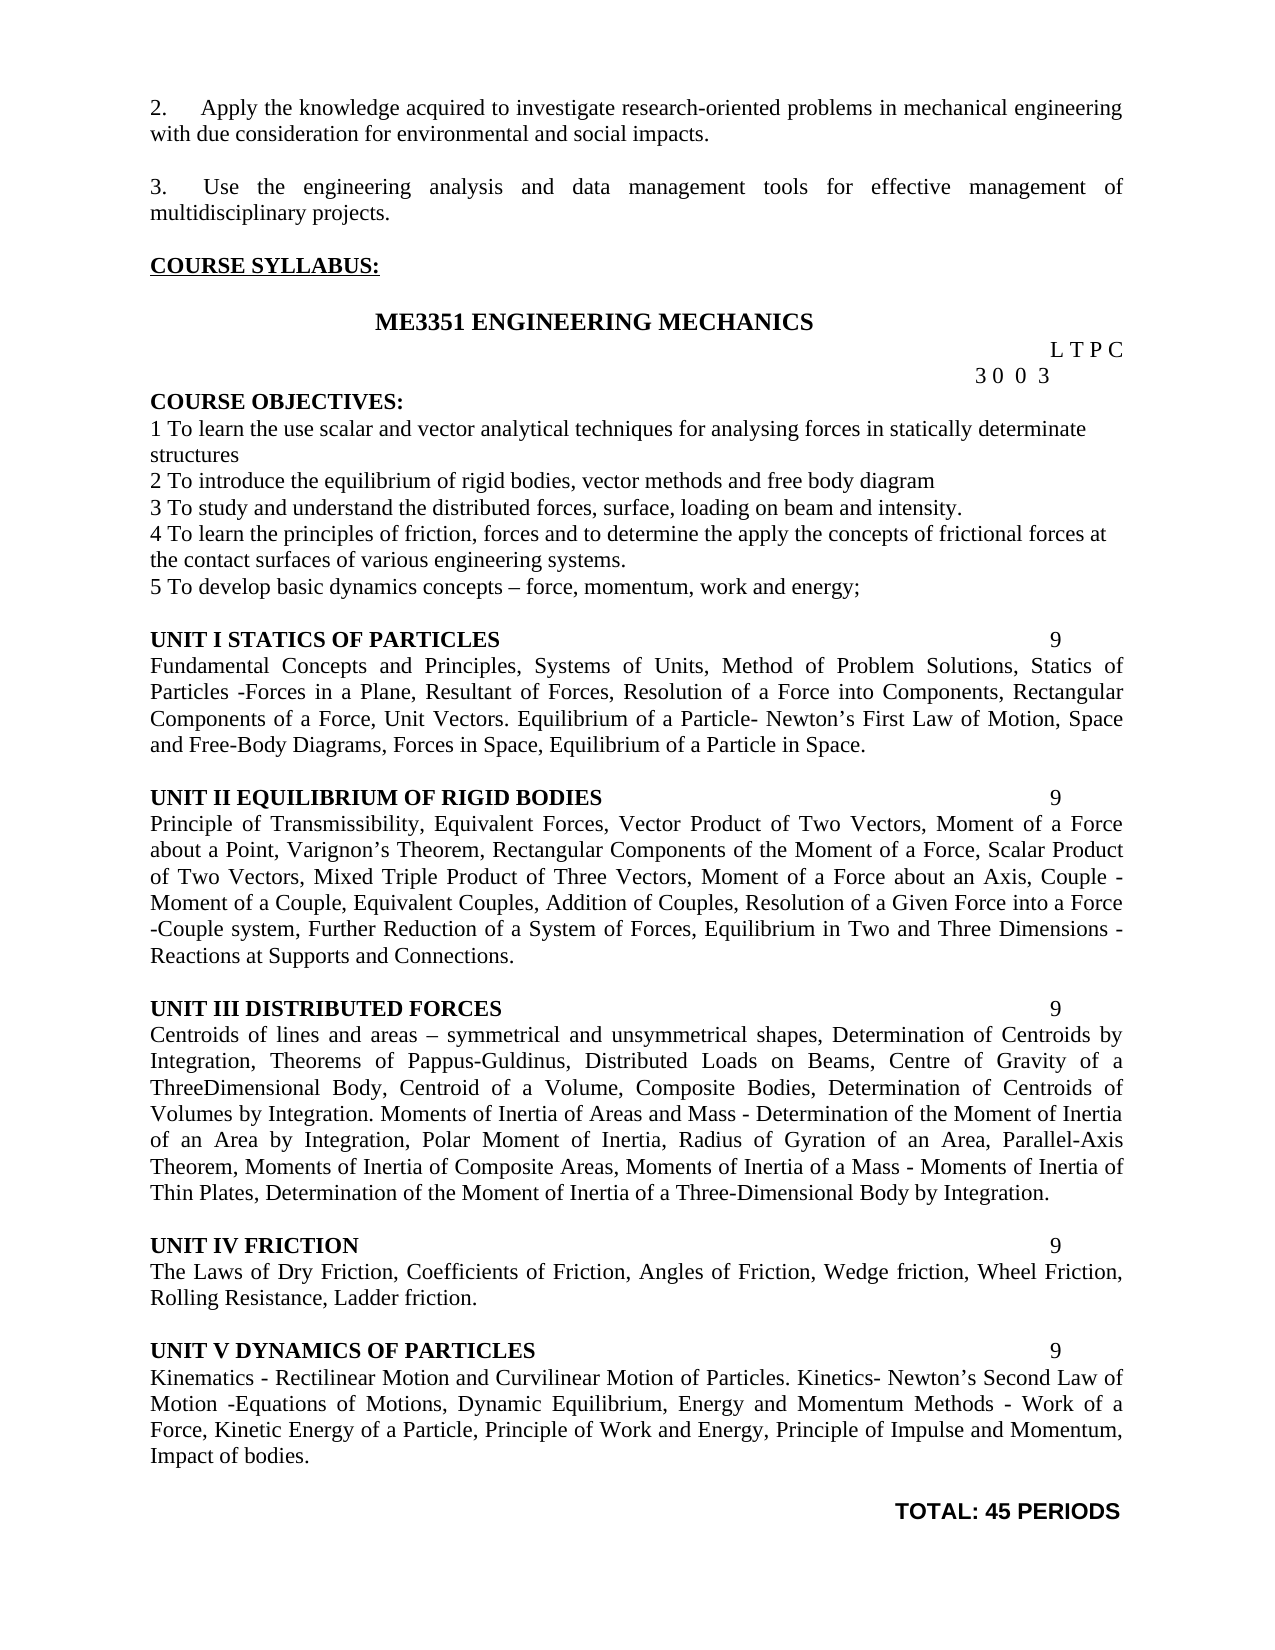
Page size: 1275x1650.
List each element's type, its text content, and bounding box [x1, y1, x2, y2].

text Kinematics - Rectilinear Motion and Curvilinear Motion of Particles. Kinetics- Newton’s Second Law of Motion -Equations of Motions, Dynamic Equilibrium, Energy and Momentum Methods - Work of a Force, Kinetic Energy of a Particle, Principle of Work and Energy, Principle of Impulse and Momentum, Impact of bodies. [150, 1363, 1125, 1469]
text 3 To study and understand the distributed forces, surface, loading on beam and intensity. [150, 494, 1125, 520]
text UNIT III DISTRIBUTED FORCES 9 [150, 994, 1125, 1021]
text Fundamental Concepts and Principles, Systems of Units, Method of Problem Solutions, Statics of Particles -Forces in a Plane, Resultant of Forces, Resolution of a Force into Components, Rectangular Components of a Force, Unit Vectors. Equilibrium of a Particle- Newton’s First Law of Motion, Space and Free-Body Diagrams, Forces in Space, Equilibrium of a Particle in Space. [150, 652, 1125, 757]
text Centroids of lines and areas – symmetrical and unsymmetrical shapes, Determination of Centroids by Integration, Theorems of Pappus-Guldinus, Distributed Loads on Beams, Centre of Gravity of a ThreeDimensional Body, Centroid of a Volume, Composite Bodies, Determination of Centroids of Volumes by Integration. Moments of Inertia of Areas and Mass - Determination of the Moment of Inertia of an Area by Integration, Polar Moment of Inertia, Radius of Gyration of an Area, Parallel-Axis Theorem, Moments of Inertia of Composite Areas, Moments of Inertia of a Mass - Moments of Inertia of Thin Plates, Determination of the Moment of Inertia of a Three-Dimensional Body by Integration. [150, 1021, 1125, 1205]
text UNIT I STATICS OF PARTICLES 9 [150, 626, 1125, 652]
text Principle of Transmissibility, Equivalent Forces, Vector Product of Two Vectors, Moment of a Force about a Point, Varignon’s Theorem, Rectangular Components of the Moment of a Force, Scalar Product of Two Vectors, Mixed Triple Product of Three Vectors, Moment of a Force about an Axis, Couple - Moment of a Couple, Equivalent Couples, Addition of Couples, Resolution of a Given Force into a Force -Couple system, Further Reduction of a System of Forces, Equilibrium in Two and Three Dimensions - Reactions at Supports and Connections. [150, 810, 1125, 968]
text 3. Use the engineering analysis and data management tools for effective management of multidisciplinary projects. [150, 173, 1125, 226]
text UNIT IV FRICTION 9 [150, 1232, 1125, 1258]
text 2. Apply the knowledge acquired to investigate research-oriented problems in mechanical engineering with due consideration for environmental and social impacts. [150, 94, 1125, 146]
text ME3351 ENGINEERING MECHANICS L T P C [375, 307, 1125, 362]
text 2 To introduce the equilibrium of rigid bodies, vector methods and free body diagram [150, 467, 1125, 494]
text TOTAL: 45 PERIODS [825, 1498, 1125, 1524]
text The Laws of Dry Friction, Coefficients of Friction, Angles of Friction, Wedge friction, Wheel Friction, Rolling Resistance, Ladder friction. [150, 1258, 1125, 1311]
text 1 To learn the use scalar and vector analytical techniques for analysing forces in statically determinate structures [150, 415, 1125, 467]
text 4 To learn the principles of friction, forces and to determine the apply the concepts of frictional forces at the contact surfaces of various engineering systems. [150, 520, 1125, 573]
text UNIT II EQUILIBRIUM OF RIGID BODIES 9 [150, 784, 1125, 810]
text COURSE SYLLABUS: [150, 252, 1125, 278]
text UNIT V DYNAMICS OF PARTICLES 9 [150, 1337, 1125, 1363]
text 3 0 0 3 [900, 362, 1125, 388]
text COURSE OBJECTIVES: [150, 388, 1125, 415]
text 5 To develop basic dynamics concepts – force, momentum, work and energy; [150, 573, 1125, 599]
